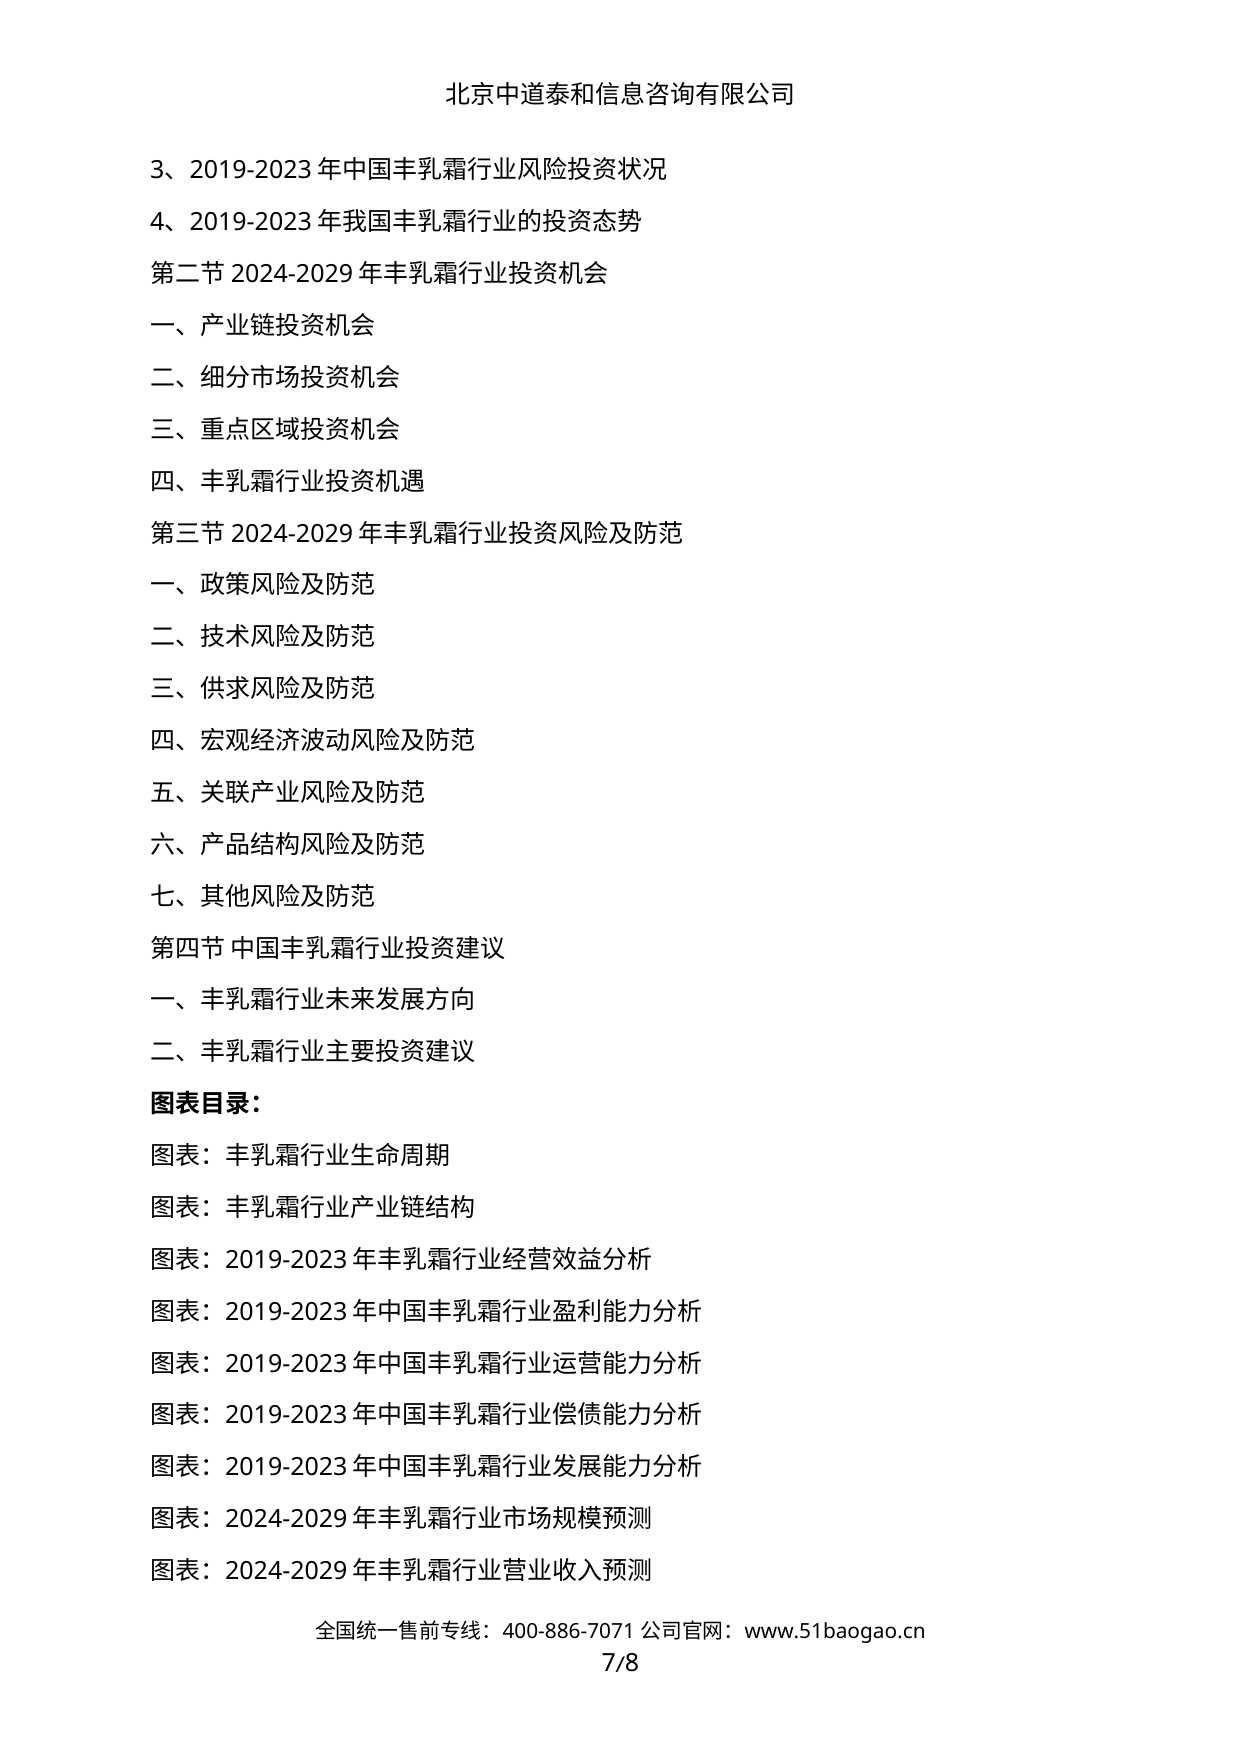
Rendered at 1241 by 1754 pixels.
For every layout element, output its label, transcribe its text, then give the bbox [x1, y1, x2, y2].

text 七、其他风险及防范 [150, 876, 1090, 912]
text 二、技术风险及防范 [150, 617, 1090, 653]
text 四、宏观经济波动风险及防范 [150, 721, 1090, 757]
text 第三节 2024-2029年丰乳霜行业投资风险及防范 [150, 513, 1090, 549]
text 4、2019-2023年我国丰乳霜行业的投资态势 [150, 202, 1090, 238]
text 图表：2019-2023年中国丰乳霜行业运营能力分析 [150, 1343, 1090, 1379]
text 六、产品结构风险及防范 [150, 824, 1090, 861]
text 图表：2019-2023年丰乳霜行业经营效益分析 [150, 1239, 1090, 1276]
text 一、产业链投资机会 [150, 306, 1090, 342]
text 图表：丰乳霜行业生命周期 [150, 1136, 1090, 1172]
text 图表：2024-2029年丰乳霜行业市场规模预测 [150, 1499, 1090, 1535]
text 图表：丰乳霜行业产业链结构 [150, 1187, 1090, 1224]
text 一、丰乳霜行业未来发展方向 [150, 980, 1090, 1016]
text 第四节 中国丰乳霜行业投资建议 [150, 928, 1090, 964]
text 图表：2024-2029年丰乳霜行业营业收入预测 [150, 1551, 1090, 1587]
text 三、重点区域投资机会 [150, 409, 1090, 446]
text 一、政策风险及防范 [150, 565, 1090, 601]
text 3、2019-2023年中国丰乳霜行业风险投资状况 [150, 150, 1090, 186]
text 图表目录： [150, 1084, 1090, 1120]
text 二、细分市场投资机会 [150, 357, 1090, 394]
text 图表：2019-2023年中国丰乳霜行业发展能力分析 [150, 1447, 1090, 1483]
text 三、供求风险及防范 [150, 669, 1090, 705]
text 图表：2019-2023年中国丰乳霜行业盈利能力分析 [150, 1291, 1090, 1327]
text 二、丰乳霜行业主要投资建议 [150, 1032, 1090, 1068]
text 五、关联产业风险及防范 [150, 772, 1090, 809]
text 四、丰乳霜行业投资机遇 [150, 461, 1090, 497]
text 第二节 2024-2029年丰乳霜行业投资机会 [150, 254, 1090, 290]
text 图表：2019-2023年中国丰乳霜行业偿债能力分析 [150, 1395, 1090, 1431]
